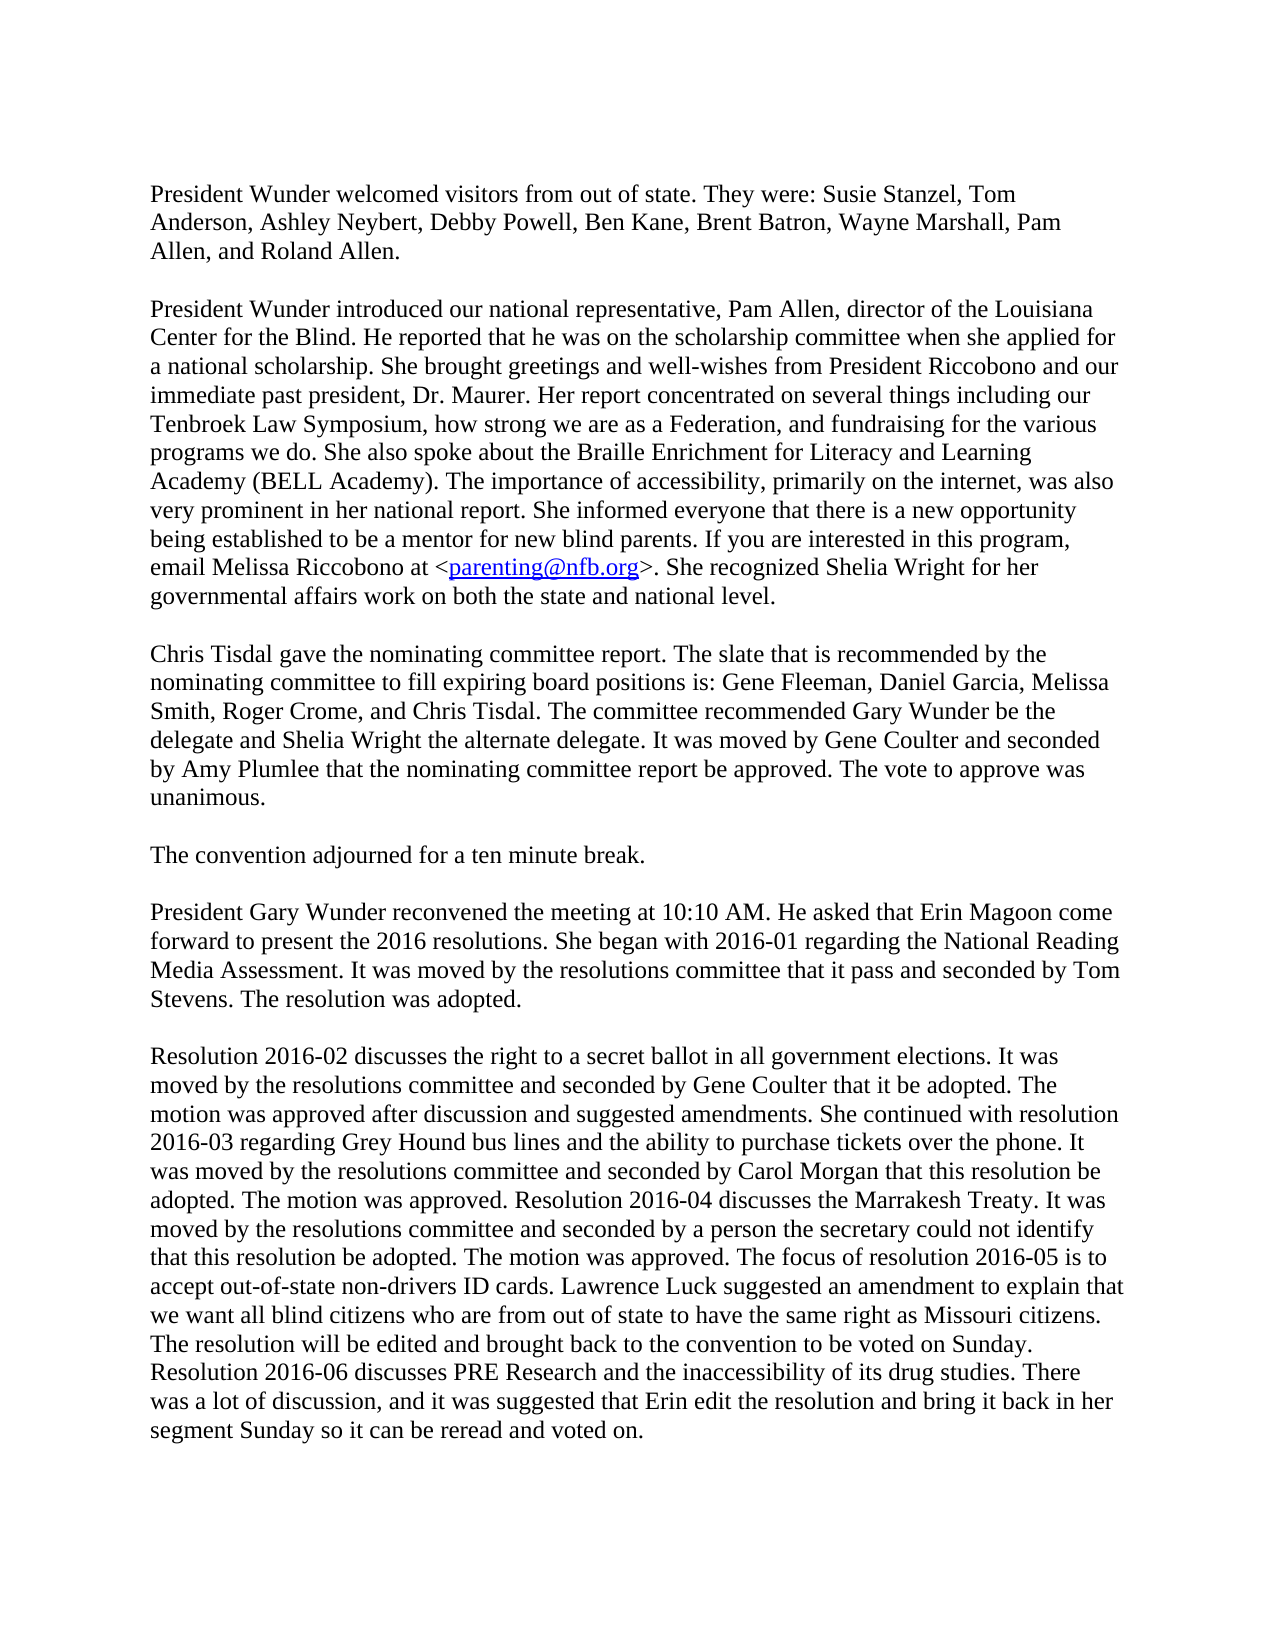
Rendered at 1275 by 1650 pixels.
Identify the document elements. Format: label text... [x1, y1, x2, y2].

text President Wunder welcomed visitors from out of state. They were: Susie Stanzel, Tom Anderson, Ashley Neybert, Debby Powell, Ben Kane, Brent Batron, Wayne Marshall, Pam Allen, and Roland Allen. [150, 179, 1125, 265]
text Resolution 2016-02 discusses the right to a secret ballot in all government elections. It was moved by the resolutions committee and seconded by Gene Coulter that it be adopted. The motion was approved after discussion and suggested amendments. She continued with resolution 2016-03 regarding Grey Hound bus lines and the ability to purchase tickets over the phone. It was moved by the resolutions committee and seconded by Carol Morgan that this resolution be adopted. The motion was approved. Resolution 2016-04 discusses the Marrakesh Treaty. It was moved by the resolutions committee and seconded by a person the secretary could not identify that this resolution be adopted. The motion was approved. The focus of resolution 2016-05 is to accept out-of-state non-drivers ID cards. Lawrence Luck suggested an amendment to explain that we want all blind citizens who are from out of state to have the same right as Missouri citizens. The resolution will be edited and brought back to the convention to be voted on Sunday. Resolution 2016-06 discusses PRE Research and the inaccessibility of its drug studies. There was a lot of discussion, and it was suggested that Erin edit the resolution and bring it back in her segment Sunday so it can be reread and voted on. [150, 1041, 1125, 1444]
text President Wunder introduced our national representative, Pam Allen, director of the Louisiana Center for the Blind. He reported that he was on the scholarship committee when she applied for a national scholarship. She brought greetings and well-wishes from President Riccobono and our immediate past president, Dr. Maurer. Her report concentrated on several things including our Tenbroek Law Symposium, how strong we are as a Federation, and fundraising for the various programs we do. She also spoke about the Braille Enrichment for Literacy and Learning Academy (BELL Academy). The importance of accessibility, primarily on the internet, was also very prominent in her national report. She informed everyone that there is a new opportunity being established to be a mentor for new blind parents. If you are interested in this program, email Melissa Riccobono at <parenting@nfb.org>. She recognized Shelia Wright for her governmental affairs work on both the state and national level. [150, 294, 1125, 610]
text Chris Tisdal gave the nominating committee report. The slate that is recommended by the nominating committee to fill expiring board positions is: Gene Fleeman, Daniel Garcia, Melissa Smith, Roger Crome, and Chris Tisdal. The committee recommended Gary Wunder be the delegate and Shelia Wright the alternate delegate. It was moved by Gene Coulter and seconded by Amy Plumlee that the nominating committee report be approved. The vote to approve was unanimous. [150, 639, 1125, 811]
text President Gary Wunder reconvened the meeting at 10:10 AM. He asked that Erin Magoon come forward to present the 2016 resolutions. She began with 2016-01 regarding the National Reading Media Assessment. It was moved by the resolutions committee that it pass and seconded by Tom Stevens. The resolution was adopted. [150, 897, 1125, 1012]
text The convention adjourned for a ten minute break. [150, 840, 1125, 869]
